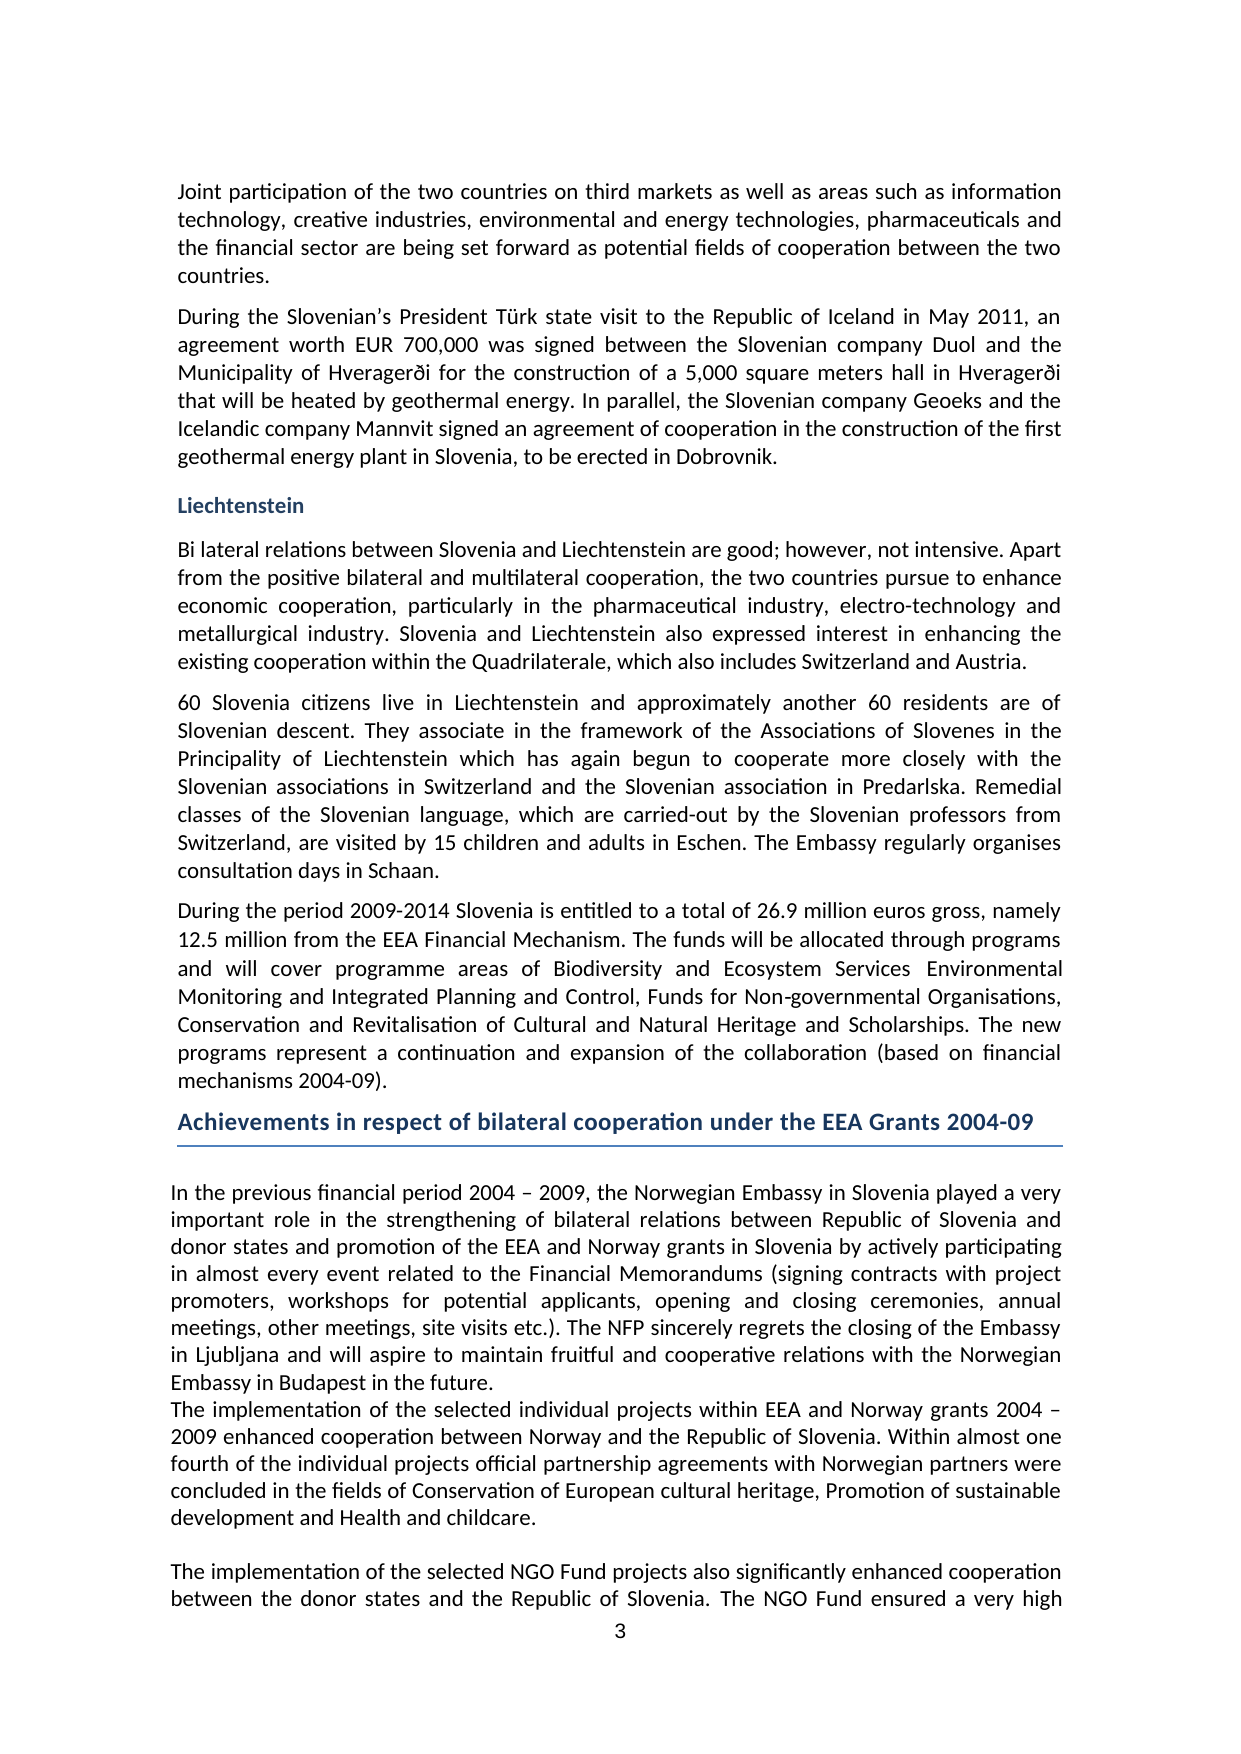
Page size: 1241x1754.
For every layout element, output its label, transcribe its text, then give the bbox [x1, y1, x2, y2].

text Bi lateral relations between Slovenia and Liechtenstein are good; however, not intensive. Apart from the positive bilateral and multilateral cooperation, the two countries pursue to enhance economic cooperation, particularly in the pharmaceutical industry, electro-technology and metallurgical industry. Slovenia and Liechtenstein also expressed interest in enhancing the existing cooperation within the Quadrilaterale, which also includes Switzerland and Austria. [177, 535, 1063, 676]
text During the period 2009-2014 Slovenia is entitled to a total of 26.9 million euros gross, namely 12.5 million from the EEA Financial Mechanism. The funds will be allocated through programs and will cover programme areas of Biodiversity and Ecosystem Services Environmental Monitoring and Integrated Planning and Control, Funds for Non‐governmental Organisations, Conservation and Revitalisation of Cultural and Natural Heritage and Scholarships. The new programs represent a continuation and expansion of the collaboration (based on financial mechanisms 2004-09). [177, 897, 1063, 1094]
subtitle Liechtenstein [177, 491, 1063, 519]
text During the Slovenian’s President Türk state visit to the Republic of Iceland in May 2011, an agreement worth EUR 700,000 was signed between the Slovenian company Duol and the Municipality of Hveragerði for the construction of a 5,000 square meters hall in Hveragerði that will be heated by geothermal energy. In parallel, the Slovenian company Geoeks and the Icelandic company Mannvit signed an agreement of cooperation in the construction of the first geothermal energy plant in Slovenia, to be erected in Dobrovnik. [177, 302, 1063, 470]
text 60 Slovenia citizens live in Liechtenstein and approximately another 60 residents are of Slovenian descent. They associate in the framework of the Associations of Slovenes in the Principality of Liechtenstein which has again begun to cooperate more closely with the Slovenian associations in Switzerland and the Slovenian association in Predarlska. Remedial classes of the Slovenian language, which are carried-out by the Slovenian professors from Switzerland, are visited by 15 children and adults in Eschen. The Embassy regularly organises consultation days in Schaan. [177, 688, 1063, 884]
title Achievements in respect of bilateral cooperation under the EEA Grants 2004-09 [177, 1106, 1063, 1145]
text Joint participation of the two countries on third markets as well as areas such as information technology, creative industries, environmental and energy technologies, pharmaceuticals and the financial sector are being set forward as potential fields of cooperation between the two countries. [177, 177, 1063, 289]
text In the previous financial period 2004 – 2009, the Norwegian Embassy in Slovenia played a very important role in the strengthening of bilateral relations between Republic of Slovenia and donor states and promotion of the EEA and Norway grants in Slovenia by actively participating in almost every event related to the Financial Memorandums (signing contracts with project promoters, workshops for potential applicants, opening and closing ceremonies, annual meetings, other meetings, site visits etc.). The NFP sincerely regrets the closing of the Embassy in Ljubljana and will aspire to maintain fruitful and cooperative relations with the Norwegian Embassy in Budapest in the future. [170, 1179, 1063, 1395]
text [170, 1558, 1063, 1612]
text The implementation of the selected individual projects within EEA and Norway grants 2004 – 2009 enhanced cooperation between Norway and the Republic of Slovenia. Within almost one fourth of the individual projects official partnership agreements with Norwegian partners were concluded in the fields of Conservation of European cultural heritage, Promotion of sustainable development and Health and childcare. [170, 1395, 1063, 1531]
